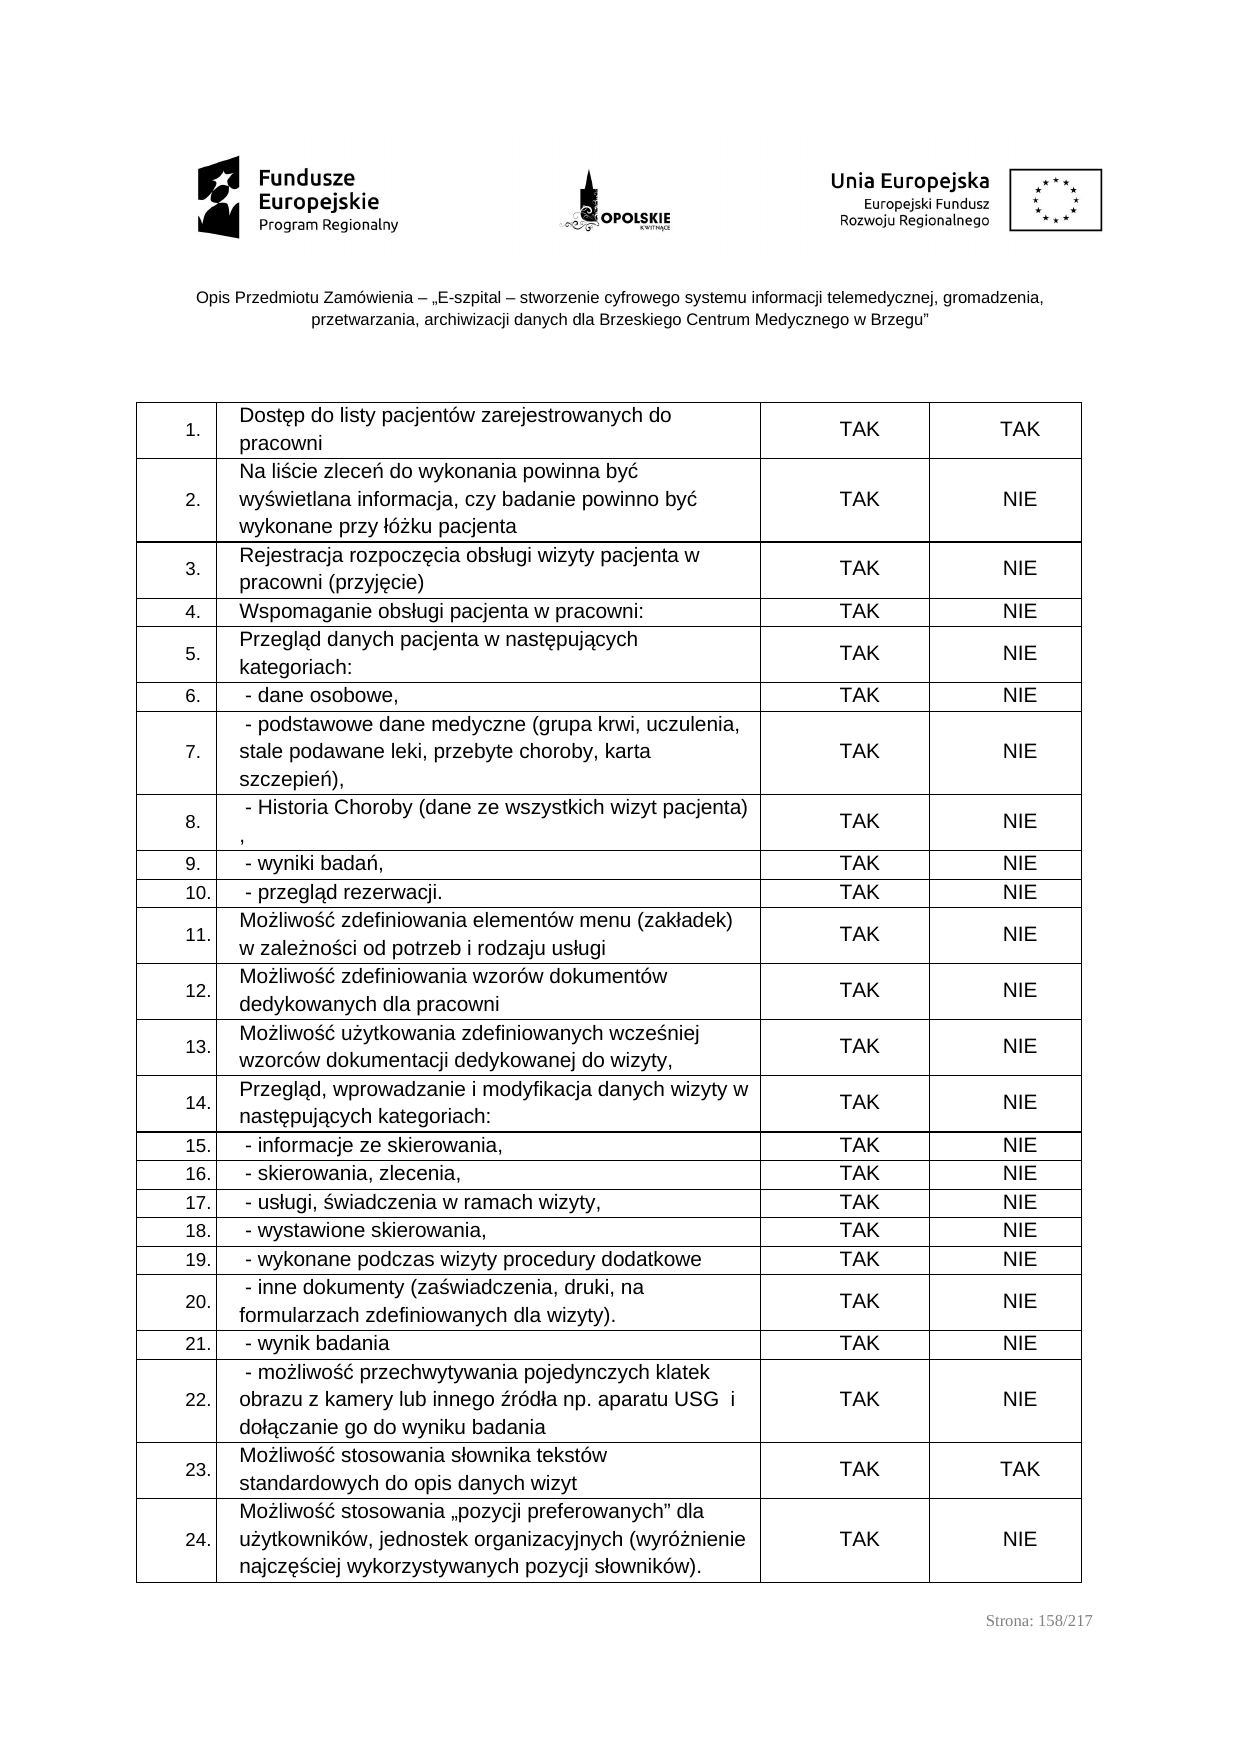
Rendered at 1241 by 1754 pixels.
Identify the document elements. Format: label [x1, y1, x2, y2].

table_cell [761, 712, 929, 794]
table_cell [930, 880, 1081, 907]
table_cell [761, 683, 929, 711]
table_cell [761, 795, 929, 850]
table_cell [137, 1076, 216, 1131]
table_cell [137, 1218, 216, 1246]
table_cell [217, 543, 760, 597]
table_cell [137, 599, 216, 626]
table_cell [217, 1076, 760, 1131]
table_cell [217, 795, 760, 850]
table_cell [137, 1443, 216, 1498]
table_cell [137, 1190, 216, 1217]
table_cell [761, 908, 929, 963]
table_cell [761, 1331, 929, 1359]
picture [177, 134, 1123, 259]
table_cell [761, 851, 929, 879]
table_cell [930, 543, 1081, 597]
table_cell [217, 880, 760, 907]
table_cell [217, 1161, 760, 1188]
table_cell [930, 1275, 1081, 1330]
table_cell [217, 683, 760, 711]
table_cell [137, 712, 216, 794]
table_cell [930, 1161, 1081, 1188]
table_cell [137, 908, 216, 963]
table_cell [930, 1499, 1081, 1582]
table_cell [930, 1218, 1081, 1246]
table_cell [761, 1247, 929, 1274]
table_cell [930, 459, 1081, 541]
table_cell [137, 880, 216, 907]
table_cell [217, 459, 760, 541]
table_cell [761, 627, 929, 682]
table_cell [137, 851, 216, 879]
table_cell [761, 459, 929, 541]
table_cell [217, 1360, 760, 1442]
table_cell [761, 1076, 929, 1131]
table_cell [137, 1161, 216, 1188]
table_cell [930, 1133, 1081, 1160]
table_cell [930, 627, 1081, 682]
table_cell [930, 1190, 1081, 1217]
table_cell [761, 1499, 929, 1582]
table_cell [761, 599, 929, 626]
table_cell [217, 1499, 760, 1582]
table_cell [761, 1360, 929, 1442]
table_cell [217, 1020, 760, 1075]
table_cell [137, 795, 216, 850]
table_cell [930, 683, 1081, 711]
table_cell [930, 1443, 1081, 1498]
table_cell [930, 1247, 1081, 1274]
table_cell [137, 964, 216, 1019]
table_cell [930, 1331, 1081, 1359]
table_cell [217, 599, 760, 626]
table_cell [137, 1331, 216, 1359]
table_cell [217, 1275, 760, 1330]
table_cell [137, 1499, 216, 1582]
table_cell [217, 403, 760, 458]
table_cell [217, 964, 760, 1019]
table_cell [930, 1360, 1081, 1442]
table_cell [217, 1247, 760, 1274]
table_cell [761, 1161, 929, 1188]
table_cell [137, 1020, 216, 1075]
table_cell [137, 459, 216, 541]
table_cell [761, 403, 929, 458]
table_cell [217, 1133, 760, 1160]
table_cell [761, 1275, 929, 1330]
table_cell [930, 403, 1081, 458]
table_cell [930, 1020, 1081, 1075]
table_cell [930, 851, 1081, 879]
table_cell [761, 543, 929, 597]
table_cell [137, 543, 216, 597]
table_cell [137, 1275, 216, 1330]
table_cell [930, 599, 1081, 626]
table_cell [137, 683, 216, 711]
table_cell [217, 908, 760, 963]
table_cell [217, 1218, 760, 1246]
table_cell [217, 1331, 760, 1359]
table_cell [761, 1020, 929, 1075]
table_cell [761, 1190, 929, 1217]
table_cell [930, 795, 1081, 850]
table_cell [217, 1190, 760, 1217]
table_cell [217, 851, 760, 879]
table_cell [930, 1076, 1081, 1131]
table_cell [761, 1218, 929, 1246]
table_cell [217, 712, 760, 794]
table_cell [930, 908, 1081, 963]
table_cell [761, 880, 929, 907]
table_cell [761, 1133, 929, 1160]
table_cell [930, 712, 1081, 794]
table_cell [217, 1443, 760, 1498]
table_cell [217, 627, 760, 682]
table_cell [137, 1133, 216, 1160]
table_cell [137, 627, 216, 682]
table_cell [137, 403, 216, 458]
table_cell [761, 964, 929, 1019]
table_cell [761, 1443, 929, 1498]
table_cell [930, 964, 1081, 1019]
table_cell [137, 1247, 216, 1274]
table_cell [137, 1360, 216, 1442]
